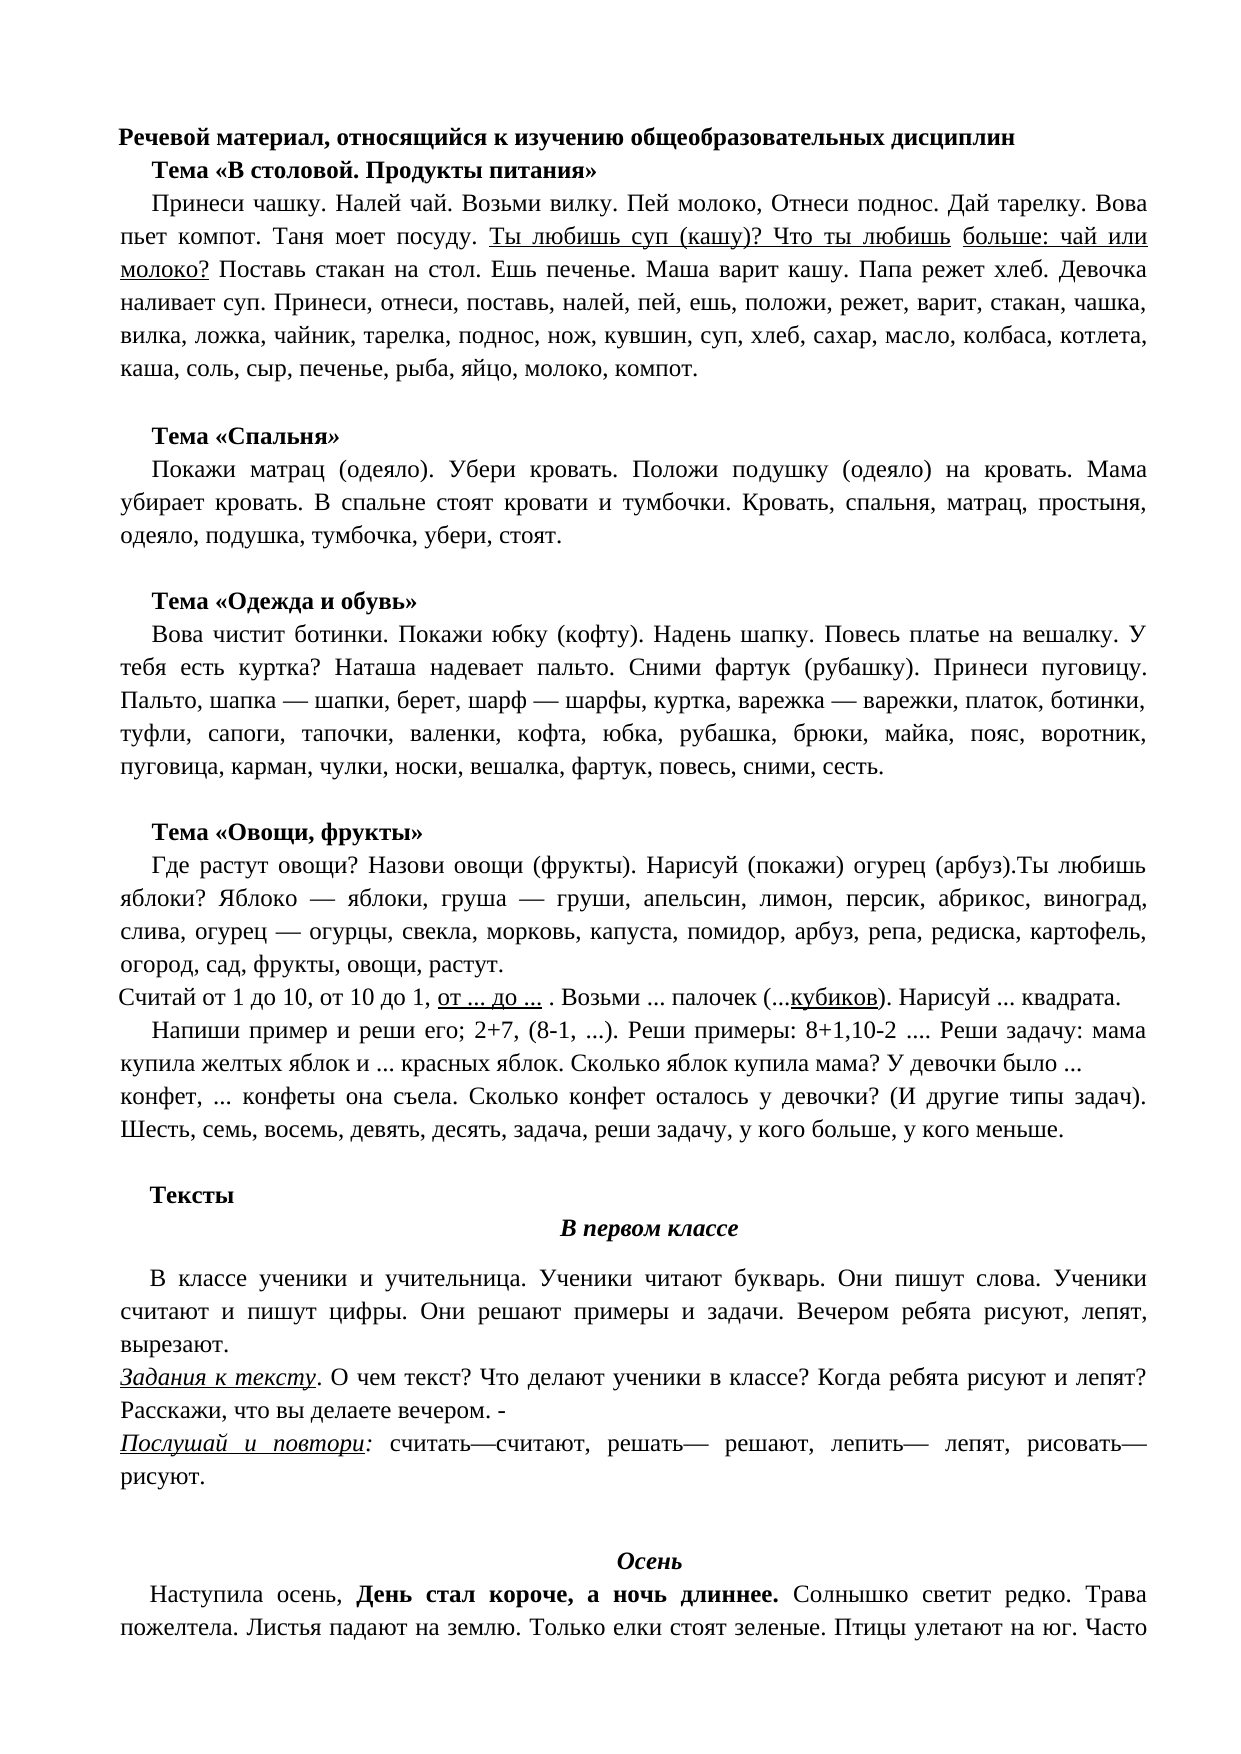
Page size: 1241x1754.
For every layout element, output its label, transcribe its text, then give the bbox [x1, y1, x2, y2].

text Вова чистит ботинки. Покажи юбку (кофту). Надень шапку. Повесь платье на вешалку. У тебя есть куртка? Наташа надевает пальто. Сними фартук (рубашку). Принеси пуговицу. Пальто, шапка — шапки, берет, шарф — шарфы, куртка, варежка — варежки, платок, ботинки, туфли, сапоги, тапочки, валенки, кофта, юбка, рубашка, брюки, майка, пояс, воротник, пуговица, карман, чулки, носки, вешалка, фартук, повесь, сними, сесть. [120, 619, 1147, 780]
text Считай от 1 до 10, от 10 до 1, от ... до ... . Возьми ... палочек (...кубиков). Нарисуй ... квадрата. [118, 982, 1147, 1011]
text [120, 1579, 1147, 1641]
text Тема «В столовой. Продукты питания» [120, 155, 1152, 183]
text Речевой материал, относящийся к изучению общеобразовательных дисциплин [118, 122, 1147, 150]
text Тема «Овощи, фрукты» [120, 817, 1152, 846]
text Задания к тексту. О чем текст? Что делают ученики в классе? Когда ребята рисуют и лепят? Расскажи, что вы делаете вечером. - [120, 1362, 1147, 1424]
text Покажи матрац (одеяло). Убери кровать. Положи подушку (одеяло) на кровать. Мама убирает кровать. В спальне стоят кровати и тумбочки. Кровать, спальня, матрац, простыня, одеяло, подушка, тумбочка, убери, стоят. [120, 454, 1147, 549]
text Послушай и повтори: считать—считают, решать— решают, лепить— лепят, рисовать—рисуют. [120, 1428, 1147, 1490]
text В первом классе [120, 1213, 1152, 1242]
text конфет, ... конфеты она съела. Сколько конфет осталось у девочки? (И другие типы задач). Шесть, семь, восемь, девять, десять, задача, реши задачу, у кого больше, у кого меньше. [120, 1081, 1147, 1143]
text Осень [120, 1546, 1152, 1574]
text В классе ученики и учительница. Ученики читают букварь. Они пишут слова. Ученики считают и пишут цифры. Они решают примеры и задачи. Вечером ребята рисуют, лепят, вырезают. [120, 1263, 1147, 1358]
text Где растут овощи? Назови овощи (фрукты). Нарисуй (покажи) огурец (арбуз).Ты любишь яблоки? Яблоко — яблоки, груша — груши, апельсин, лимон, персик, абрикос, виноград, слива, огурец — огурцы, свекла, морковь, капуста, помидор, арбуз, репа, редиска, картофель, огород, сад, фрукты, овощи, растут. [120, 850, 1147, 978]
text Тексты [120, 1180, 1152, 1209]
text Тема «Одежда и обувь» [120, 586, 1152, 615]
text Напиши пример и реши его; 2+7, (8-1, ...). Реши примеры: 8+1,10-2 .... Реши задачу: мама купила желтых яблок и ... красных яблок. Сколько яблок купила мама? У девочки было ... [120, 1015, 1147, 1077]
text Тема «Спальня» [120, 421, 1152, 449]
text Принеси чашку. Налей чай. Возьми вилку. Пей молоко, Отнеси поднос. Дай тарелку. Вова пьет компот. Таня моет посуду. Ты любишь суп (кашу)? Что ты любишь больше: чай или молоко? Поставь стакан на стол. Ешь печенье. Маша варит кашу. Папа режет хлеб. Девочка наливает суп. Принеси, отнеси, поставь, налей, пей, ешь, положи, режет, варит, стакан, чашка, вилка, ложка, чайник, тарелка, поднос, нож, кувшин, суп, хлеб, сахар, масло, колбаса, котлета, каша, соль, сыр, печенье, рыба, яйцо, молоко, компот. [120, 188, 1147, 382]
